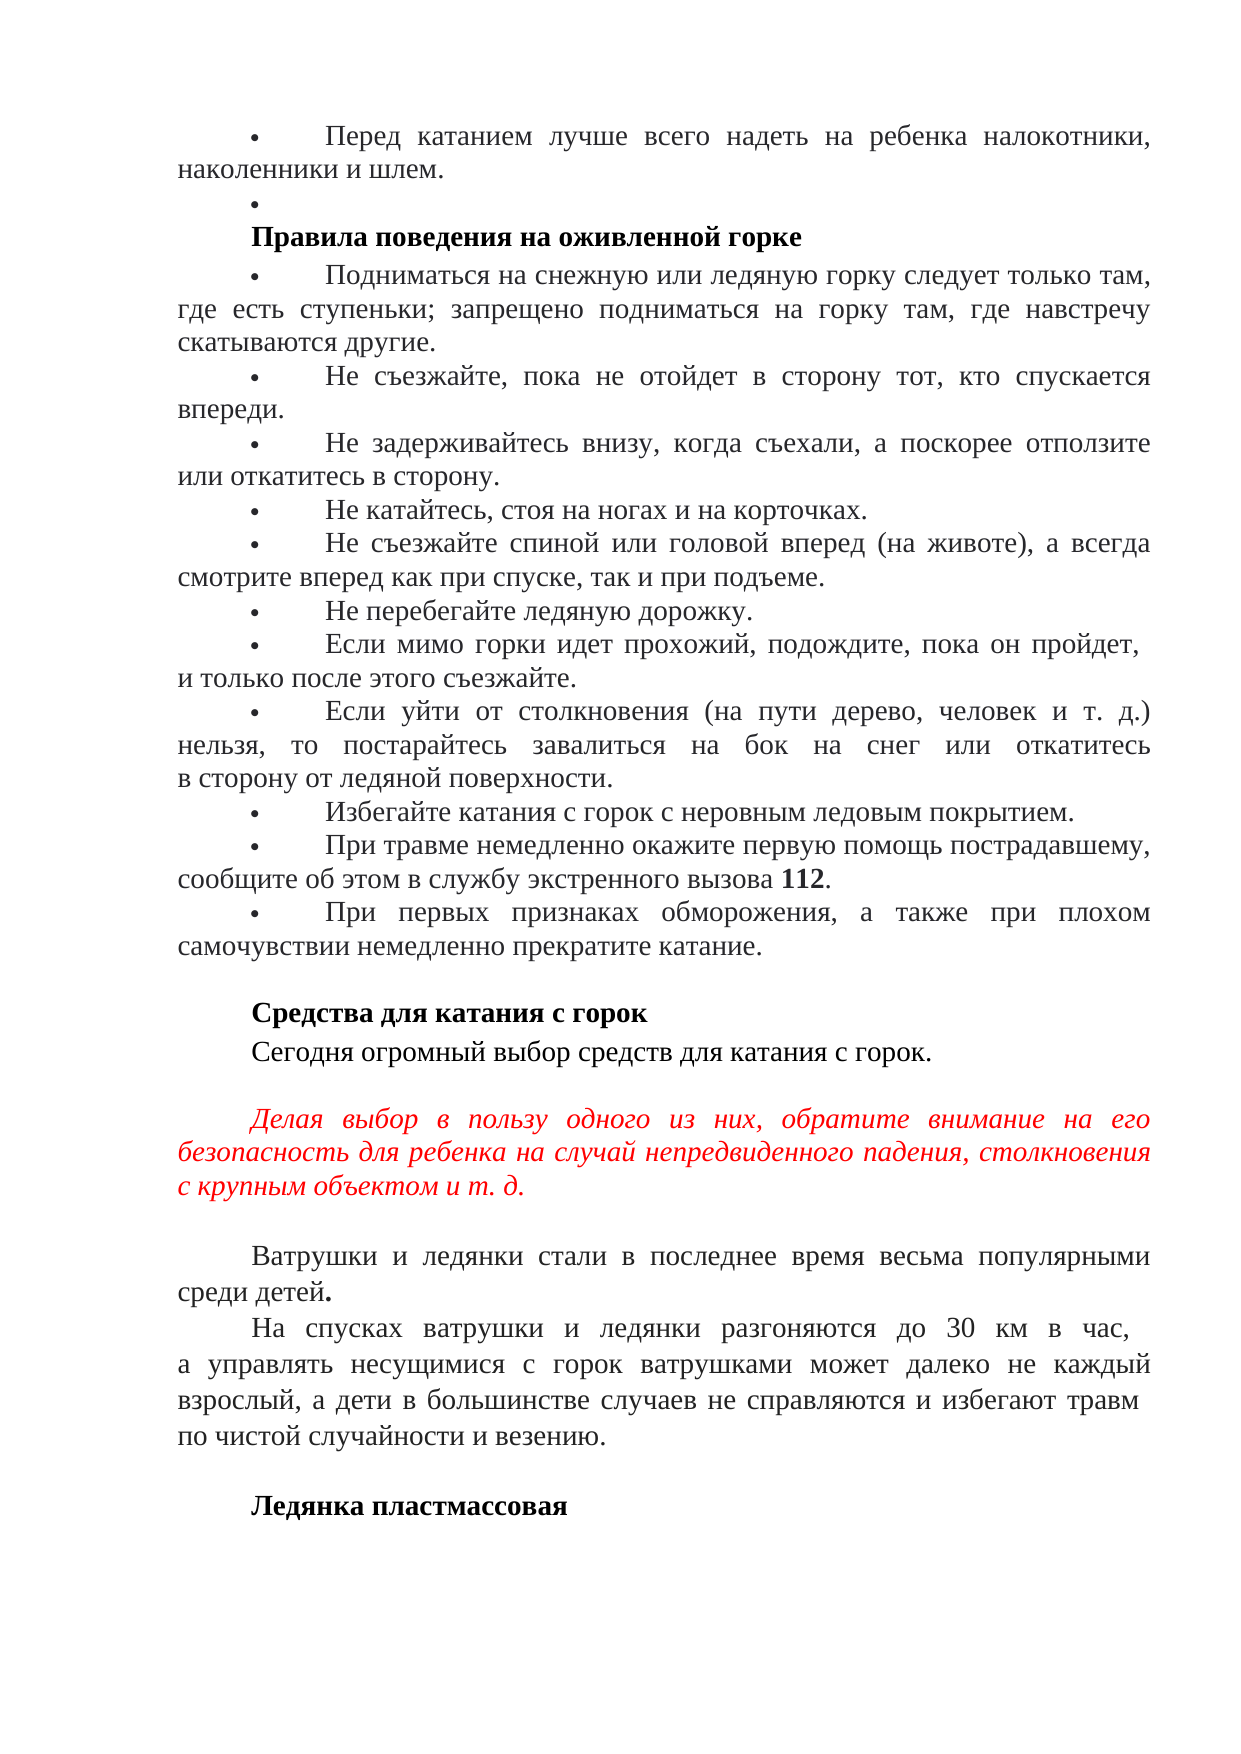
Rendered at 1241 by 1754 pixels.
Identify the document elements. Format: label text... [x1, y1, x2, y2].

text Ватрушки и ледянки стали в последнее время весьма популярными среди детей. [177, 1235, 1152, 1307]
list При первых признаках обморожения, а также при плохом самочувствии немедленно прекратите катание. [177, 894, 1152, 962]
text На спусках ватрушки и ледянки разгоняются до 30 км в час, а управлять несущимися с горок ватрушками может далеко не каждый взрослый, а дети в большинстве случаев не справляются и избегают травм по чистой случайности и везению. [177, 1307, 1152, 1452]
list Избегайте катания с горок с неровным ледовым покрытием. [177, 794, 1152, 827]
list Не съезжайте, пока не отойдет в сторону тот, кто спускается впереди. [177, 358, 1152, 425]
list При травме немедленно окажите первую помощь пострадавшему, сообщите об этом в службу экстренного вызова 112. [177, 827, 1152, 894]
subtitle Средства для катания с горок [177, 995, 1152, 1029]
subtitle Правила поведения на оживленной горке [177, 219, 1152, 252]
list Перед катанием лучше всего надеть на ребенка налокотники, наколенники и шлем. [177, 118, 1152, 185]
list Не перебегайте ледяную дорожку. [177, 593, 1152, 626]
list Если уйти от столкновения (на пути дерево, человек и т. д.) нельзя, то постарайтесь завалиться на бок на снег или откатитесь в сторону от ледяной поверхности. [177, 693, 1152, 794]
subtitle Ледянка пластмассовая [177, 1488, 1152, 1522]
list Подниматься на снежную или ледяную горку следует только там, где есть ступеньки; запрещено подниматься на горку там, где навстречу скатываются другие. [177, 257, 1152, 358]
list Если мимо горки идет прохожий, подождите, пока он пройдет, и только после этого съезжайте. [177, 626, 1152, 693]
list Не съезжайте спиной или головой вперед (на животе), а всегда смотрите вперед как при спуске, так и при подъеме. [177, 526, 1152, 593]
list Не задерживайтесь внизу, когда съехали, а поскорее отползите или откатитесь в сторону. [177, 425, 1152, 492]
list Не катайтесь, стоя на ногах и на корточках. [177, 492, 1152, 526]
text Сегодня огромный выбор средств для катания с горок. [177, 1034, 1152, 1067]
text Делая выбор в пользу одного из них, обратите внимание на его безопасность для ребенка на случай непредвиденного падения, столкновения с крупным объектом и т. д. [177, 1101, 1152, 1201]
